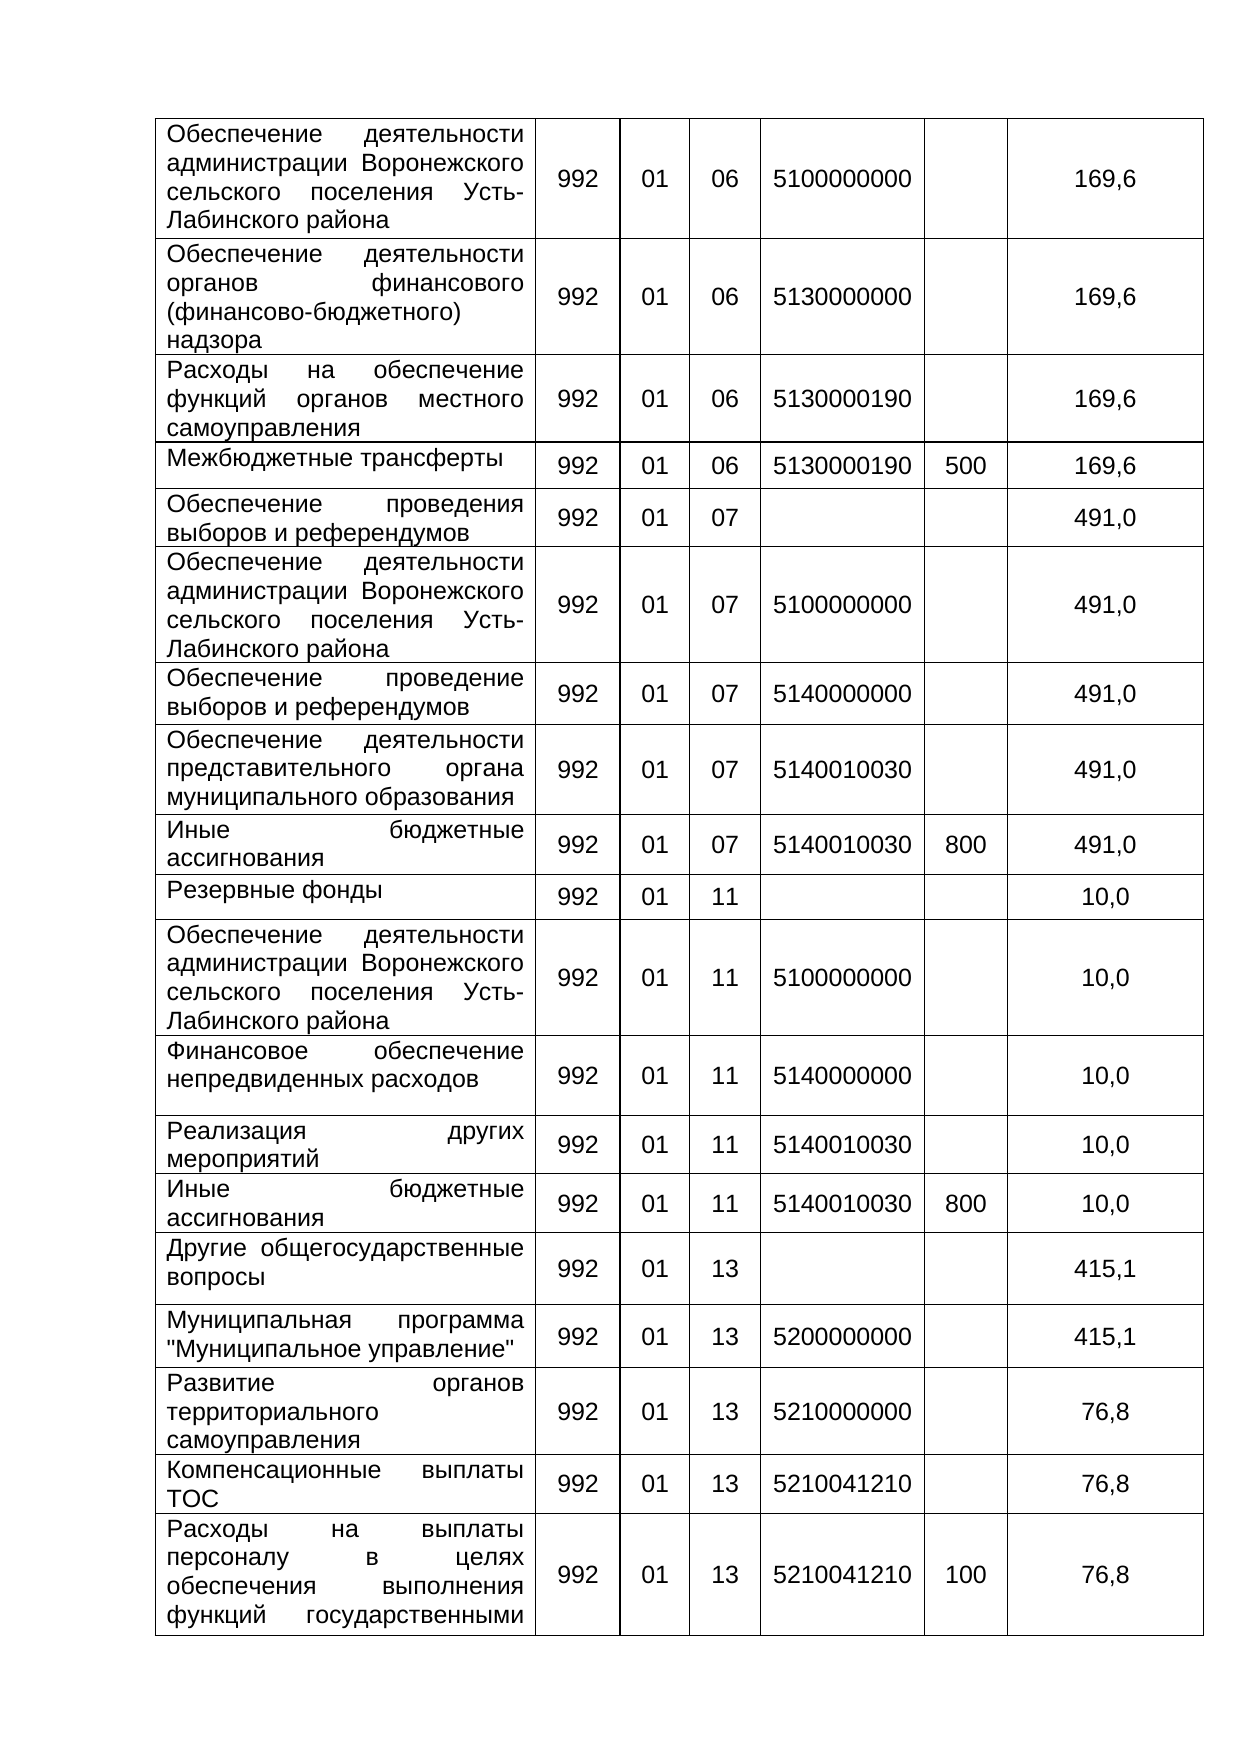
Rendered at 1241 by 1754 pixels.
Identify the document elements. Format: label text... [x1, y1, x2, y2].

table_cell [925, 920, 1007, 1034]
table_cell Обеспечение деятельности представительного органа муниципального образования [156, 725, 535, 813]
table_cell 992 [536, 1036, 619, 1114]
table_cell 07 [690, 663, 760, 723]
table_cell 13 [690, 1233, 760, 1304]
table_cell 11 [690, 920, 760, 1034]
table_cell 5200000000 [761, 1305, 924, 1367]
table_cell 01 [621, 443, 689, 488]
table_cell 491,0 [1008, 725, 1203, 813]
table_cell 992 [536, 875, 619, 918]
table_cell [925, 1305, 1007, 1367]
table_cell 169,6 [1008, 239, 1203, 354]
table_cell 992 [536, 663, 619, 723]
table_cell 10,0 [1008, 1174, 1203, 1232]
table_cell 992 [536, 815, 619, 873]
table_cell [925, 489, 1007, 546]
table_cell [925, 725, 1007, 813]
table_cell 169,6 [1008, 119, 1203, 238]
table_cell 491,0 [1008, 489, 1203, 546]
table_cell Обеспечение деятельности органов финансового (финансово-бюджетного) надзора [156, 239, 535, 354]
table_cell 5140010030 [761, 815, 924, 873]
table_cell 10,0 [1008, 920, 1203, 1034]
table_cell 992 [536, 239, 619, 354]
table_cell 01 [621, 815, 689, 873]
table_cell Другие общегосударственные вопросы [156, 1233, 535, 1304]
table_cell [925, 1036, 1007, 1114]
table_cell 11 [690, 1036, 760, 1114]
table_cell 01 [621, 1368, 689, 1454]
table_cell 491,0 [1008, 663, 1203, 723]
table_cell 800 [925, 815, 1007, 873]
table_cell Муниципальная программа "Муниципальное управление" [156, 1305, 535, 1367]
table_cell 06 [690, 239, 760, 354]
table_cell 415,1 [1008, 1233, 1203, 1304]
table_cell 992 [536, 1116, 619, 1173]
table_cell [925, 119, 1007, 238]
table_cell [925, 239, 1007, 354]
table_cell 5140010030 [761, 725, 924, 813]
table_cell [925, 1368, 1007, 1454]
table_cell 992 [536, 1455, 619, 1512]
table_cell 01 [621, 1233, 689, 1304]
table_cell 5140010030 [761, 1116, 924, 1173]
table_cell 800 [925, 1174, 1007, 1232]
table_cell [925, 355, 1007, 441]
table_cell [761, 875, 924, 918]
table_cell 01 [621, 547, 689, 662]
table_cell Обеспечение деятельности администрации Воронежского сельского поселения Усть-Лабинского района [156, 920, 535, 1034]
table_cell 01 [621, 1116, 689, 1173]
table_cell [761, 489, 924, 546]
table_cell 5140010030 [761, 1174, 924, 1232]
table_cell 169,6 [1008, 443, 1203, 488]
table_cell Резервные фонды [156, 875, 535, 918]
table_cell 01 [621, 1305, 689, 1367]
table_cell 10,0 [1008, 1116, 1203, 1173]
table_cell Развитие органов территориального самоуправления [156, 1368, 535, 1454]
table_cell 07 [690, 725, 760, 813]
table_cell 992 [536, 119, 619, 238]
table_cell 992 [536, 1174, 619, 1232]
table_cell 01 [621, 119, 689, 238]
table_cell 992 [536, 355, 619, 441]
table_cell Обеспечение деятельности администрации Воронежского сельского поселения Усть-Лабинского района [156, 547, 535, 662]
table_cell [925, 663, 1007, 723]
table_cell 491,0 [1008, 815, 1203, 873]
table_cell 11 [690, 875, 760, 918]
table_cell 11 [690, 1116, 760, 1173]
table_cell 13 [690, 1455, 760, 1512]
table_cell 992 [536, 1514, 619, 1635]
table_cell 76,8 [1008, 1368, 1203, 1454]
table_cell 13 [690, 1368, 760, 1454]
table_cell Обеспечение проведения выборов и референдумов [156, 489, 535, 546]
table_cell 76,8 [1008, 1514, 1203, 1635]
table_cell [925, 547, 1007, 662]
table_cell [925, 1455, 1007, 1512]
table_cell 06 [690, 443, 760, 488]
table_cell 5210000000 [761, 1368, 924, 1454]
table_cell Финансовое обеспечение непредвиденных расходов [156, 1036, 535, 1114]
table_cell 01 [621, 489, 689, 546]
table_cell 01 [621, 875, 689, 918]
table_cell 992 [536, 489, 619, 546]
table_cell 01 [621, 1036, 689, 1114]
table_cell 5100000000 [761, 920, 924, 1034]
table_cell 5130000000 [761, 239, 924, 354]
table_cell 76,8 [1008, 1455, 1203, 1512]
table_cell Иные бюджетные ассигнования [156, 815, 535, 873]
table_cell Межбюджетные трансферты [156, 443, 535, 488]
table_cell [925, 1116, 1007, 1173]
table_cell 01 [621, 1455, 689, 1512]
table_cell Расходы на обеспечение функций органов местного самоуправления [156, 355, 535, 441]
table_cell [925, 1233, 1007, 1304]
table_cell 992 [536, 725, 619, 813]
table_cell [925, 875, 1007, 918]
table_cell 415,1 [1008, 1305, 1203, 1367]
table_cell Реализация других мероприятий [156, 1116, 535, 1173]
table_cell 01 [621, 663, 689, 723]
table_cell 01 [621, 355, 689, 441]
table_cell 5210041210 [761, 1455, 924, 1512]
table_cell 01 [621, 1174, 689, 1232]
table_cell 5140000000 [761, 1036, 924, 1114]
table_cell 992 [536, 920, 619, 1034]
table_cell 07 [690, 547, 760, 662]
table_cell 992 [536, 1233, 619, 1304]
table_cell 992 [536, 547, 619, 662]
table_cell 100 [925, 1514, 1007, 1635]
table_cell 5100000000 [761, 547, 924, 662]
table_cell 992 [536, 1305, 619, 1367]
table_cell 01 [621, 1514, 689, 1635]
table_cell 01 [621, 920, 689, 1034]
table_cell Обеспечение деятельности администрации Воронежского сельского поселения Усть-Лабинского района [156, 119, 535, 238]
table_cell 491,0 [1008, 547, 1203, 662]
table_cell 07 [690, 815, 760, 873]
table_cell 07 [690, 489, 760, 546]
table_cell 5130000190 [761, 355, 924, 441]
table_cell 13 [690, 1514, 760, 1635]
table_cell 01 [621, 239, 689, 354]
table_cell Иные бюджетные ассигнования [156, 1174, 535, 1232]
table_cell 06 [690, 119, 760, 238]
table_cell 992 [536, 1368, 619, 1454]
table_cell 11 [690, 1174, 760, 1232]
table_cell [156, 1514, 535, 1635]
table_cell [761, 1233, 924, 1304]
table_cell 169,6 [1008, 355, 1203, 441]
table_cell 10,0 [1008, 875, 1203, 918]
table_cell 5210041210 [761, 1514, 924, 1635]
table_cell 01 [621, 725, 689, 813]
table_cell 10,0 [1008, 1036, 1203, 1114]
table_cell 5100000000 [761, 119, 924, 238]
table_cell 5130000190 [761, 443, 924, 488]
table_cell Обеспечение проведение выборов и референдумов [156, 663, 535, 723]
table_cell 5140000000 [761, 663, 924, 723]
table_cell 500 [925, 443, 1007, 488]
table_cell 992 [536, 443, 619, 488]
table_cell 06 [690, 355, 760, 441]
table_cell Компенсационные выплаты ТОС [156, 1455, 535, 1512]
table_cell 13 [690, 1305, 760, 1367]
